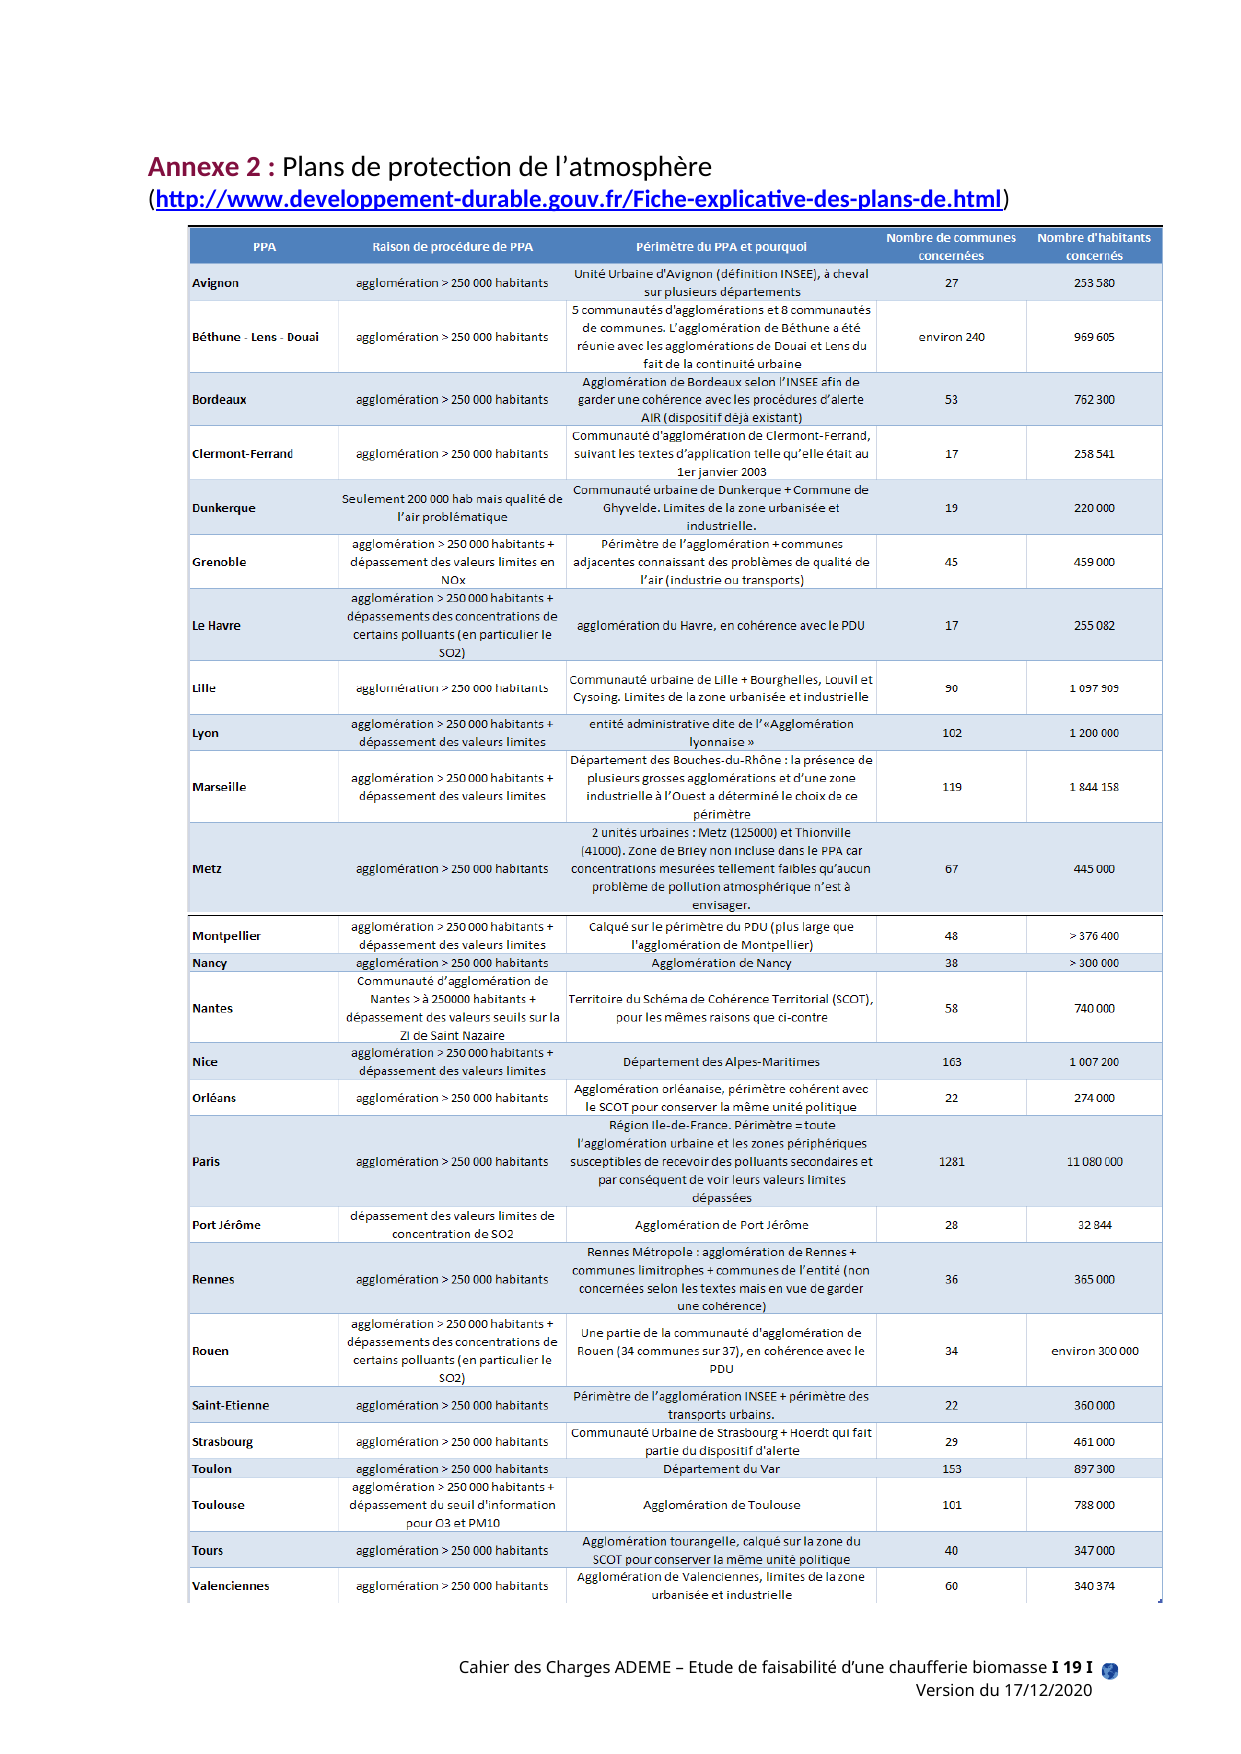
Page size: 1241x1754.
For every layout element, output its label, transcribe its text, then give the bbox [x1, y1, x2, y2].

picture [1101, 1663, 1119, 1680]
text (http://www.developpement-durable.gouv.fr/Fiche-explicative-des-plans-de.html) [148, 183, 1092, 214]
text Plans de protection de l’atmosphère [148, 148, 1092, 183]
